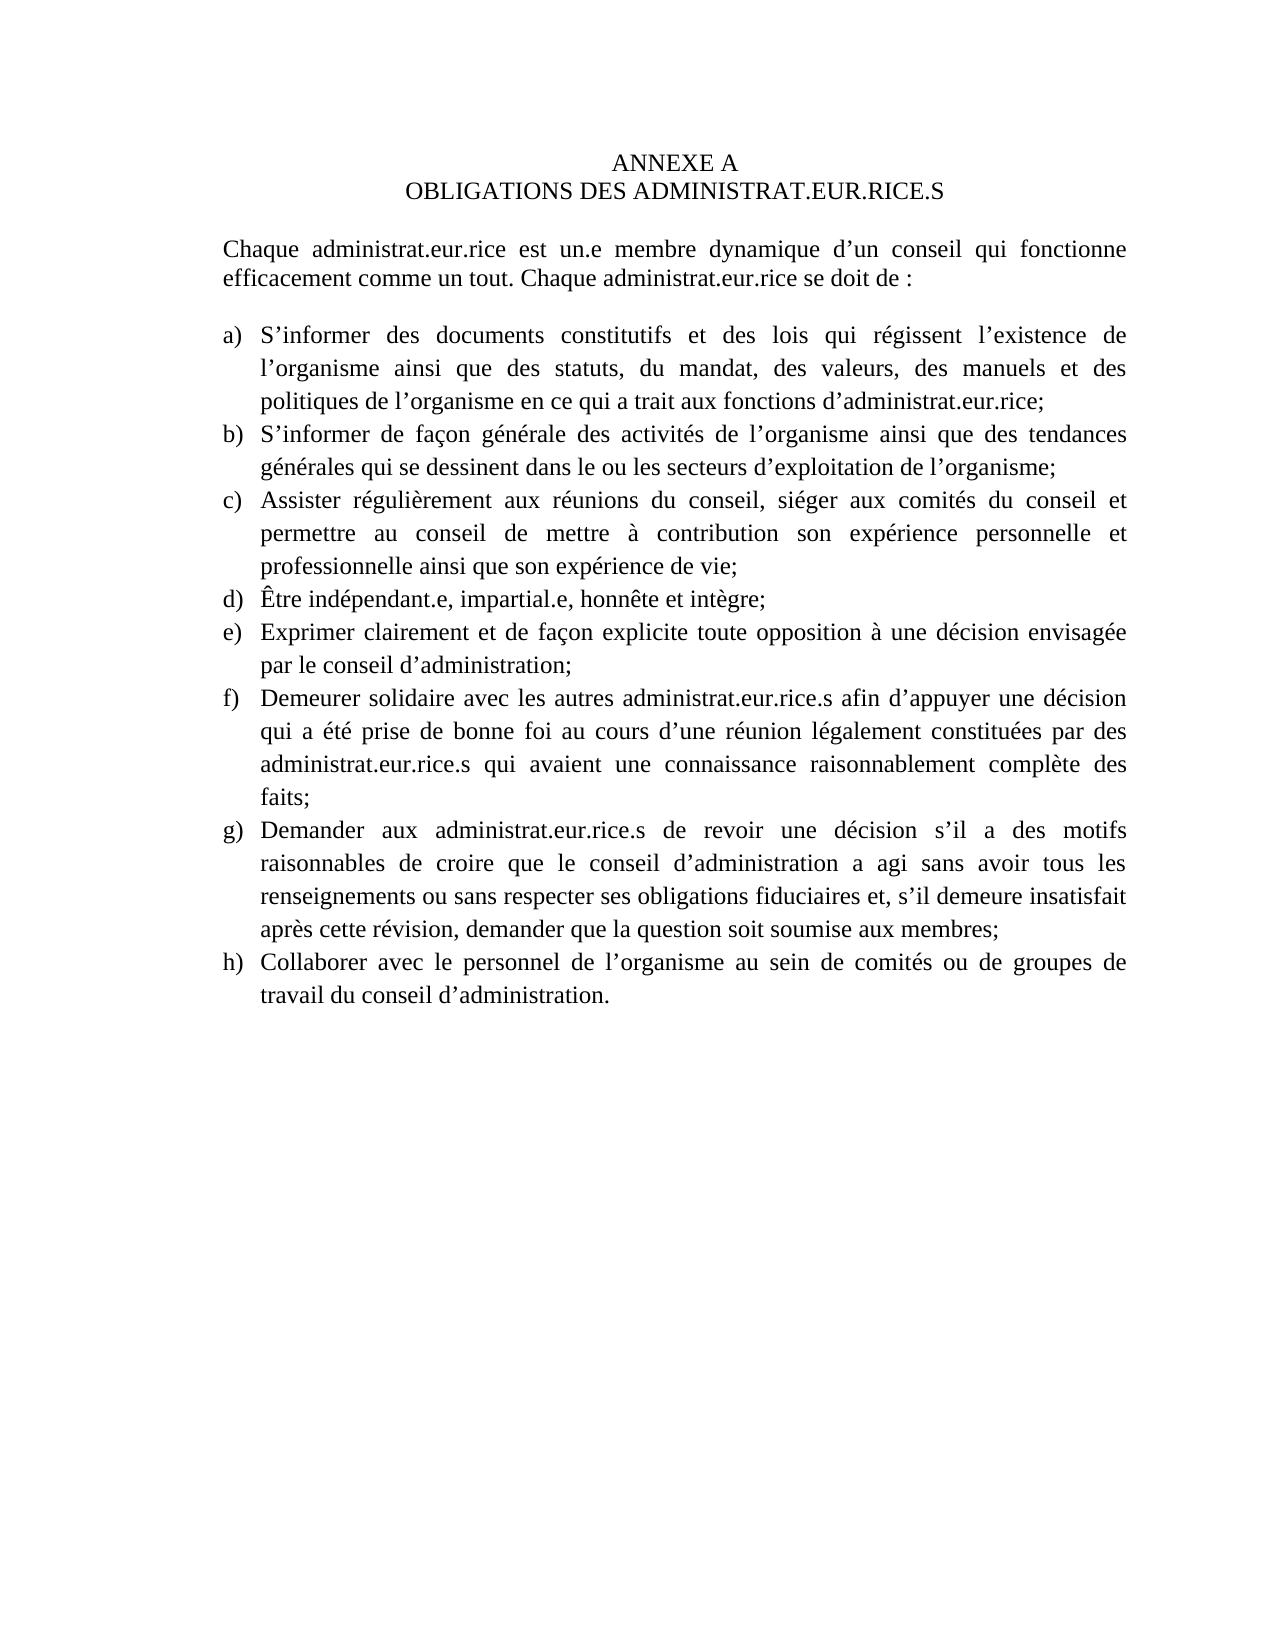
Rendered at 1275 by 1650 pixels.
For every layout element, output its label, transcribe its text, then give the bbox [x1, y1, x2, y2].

list Collaborer avec le personnel de l’organisme au sein de comités ou de groupes de travail du conseil d’administration. [223, 947, 1127, 1009]
list Assister régulièrement aux réunions du conseil, siéger aux comités du conseil et permettre au conseil de mettre à contribution son expérience personnelle et professionnelle ainsi que son expérience de vie; [223, 485, 1127, 580]
list Demeurer solidaire avec les autres administrat.eur.rice.s afin d’appuyer une décision qui a été prise de bonne foi au cours d’une réunion légalement constituées par des administrat.eur.rice.s qui avaient une connaissance raisonnablement complète des faits; [223, 683, 1127, 811]
list Demander aux administrat.eur.rice.s de revoir une décision s’il a des motifs raisonnables de croire que le conseil d’administration a agi sans avoir tous les renseignements ou sans respecter ses obligations fiduciaires et, s’il demeure insatisfait après cette révision, demander que la question soit soumise aux membres; [223, 815, 1127, 943]
list S’informer de façon générale des activités de l’organisme ainsi que des tendances générales qui se dessinent dans le ou les secteurs d’exploitation de l’organisme; [223, 419, 1127, 481]
list Exprimer clairement et de façon explicite toute opposition à une décision envisagée par le conseil d’administration; [223, 617, 1127, 679]
list Chaque administrat.eur.rice est un.e membre dynamique d’un conseil qui fonctionne efficacement comme un tout. Chaque administrat.eur.rice se doit de : [223, 234, 1127, 291]
list S’informer des documents constitutifs et des lois qui régissent l’existence de l’organisme ainsi que des statuts, du mandat, des valeurs, des manuels et des politiques de l’organisme en ce qui a trait aux fonctions d’administrat.eur.rice; [223, 320, 1127, 415]
list Être indépendant.e, impartial.e, honnête et intègre; [223, 584, 1127, 613]
list Annexe A Obligations des administrat.eur.rice.s [223, 148, 1127, 205]
